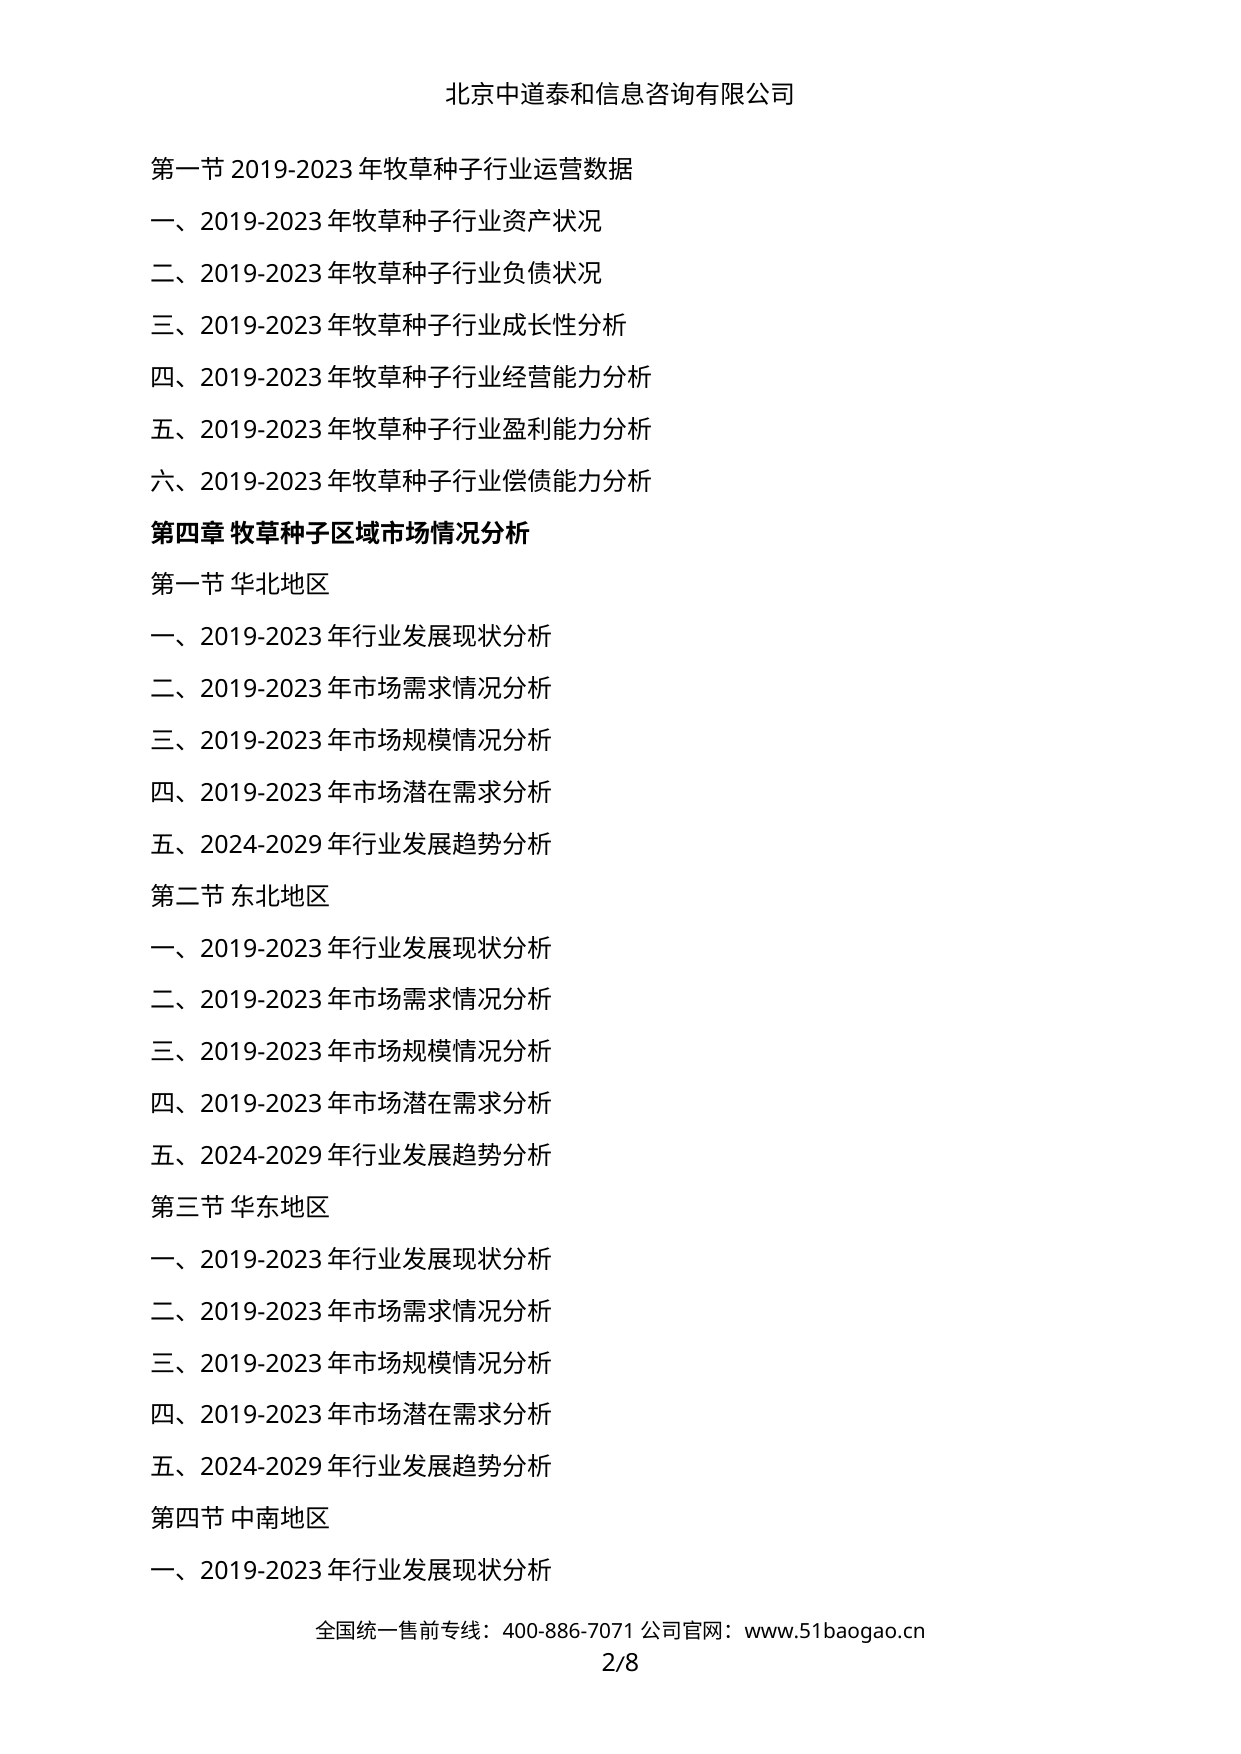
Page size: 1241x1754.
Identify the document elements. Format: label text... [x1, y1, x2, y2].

text 二、2019-2023年市场需求情况分析 [150, 669, 1090, 705]
text 一、2019-2023年行业发展现状分析 [150, 1551, 1090, 1587]
text 二、2019-2023年市场需求情况分析 [150, 980, 1090, 1016]
text 二、2019-2023年牧草种子行业负债状况 [150, 254, 1090, 290]
text 第四章 牧草种子区域市场情况分析 [150, 513, 1090, 549]
text 四、2019-2023年牧草种子行业经营能力分析 [150, 357, 1090, 394]
text 六、2019-2023年牧草种子行业偿债能力分析 [150, 461, 1090, 497]
text 一、2019-2023年行业发展现状分析 [150, 928, 1090, 964]
text 第三节 华东地区 [150, 1187, 1090, 1224]
text 第一节 华北地区 [150, 565, 1090, 601]
text 第二节 东北地区 [150, 876, 1090, 912]
text 三、2019-2023年市场规模情况分析 [150, 1343, 1090, 1379]
text 一、2019-2023年行业发展现状分析 [150, 1239, 1090, 1276]
text 四、2019-2023年市场潜在需求分析 [150, 1084, 1090, 1120]
text 五、2024-2029年行业发展趋势分析 [150, 824, 1090, 861]
text 第四节 中南地区 [150, 1499, 1090, 1535]
text 五、2024-2029年行业发展趋势分析 [150, 1136, 1090, 1172]
text 三、2019-2023年市场规模情况分析 [150, 721, 1090, 757]
text 三、2019-2023年牧草种子行业成长性分析 [150, 306, 1090, 342]
text 四、2019-2023年市场潜在需求分析 [150, 772, 1090, 809]
text 一、2019-2023年牧草种子行业资产状况 [150, 202, 1090, 238]
text 五、2024-2029年行业发展趋势分析 [150, 1447, 1090, 1483]
text 第一节 2019-2023年牧草种子行业运营数据 [150, 150, 1090, 186]
text 一、2019-2023年行业发展现状分析 [150, 617, 1090, 653]
text 二、2019-2023年市场需求情况分析 [150, 1291, 1090, 1327]
text 五、2019-2023年牧草种子行业盈利能力分析 [150, 409, 1090, 446]
text 三、2019-2023年市场规模情况分析 [150, 1032, 1090, 1068]
text 四、2019-2023年市场潜在需求分析 [150, 1395, 1090, 1431]
